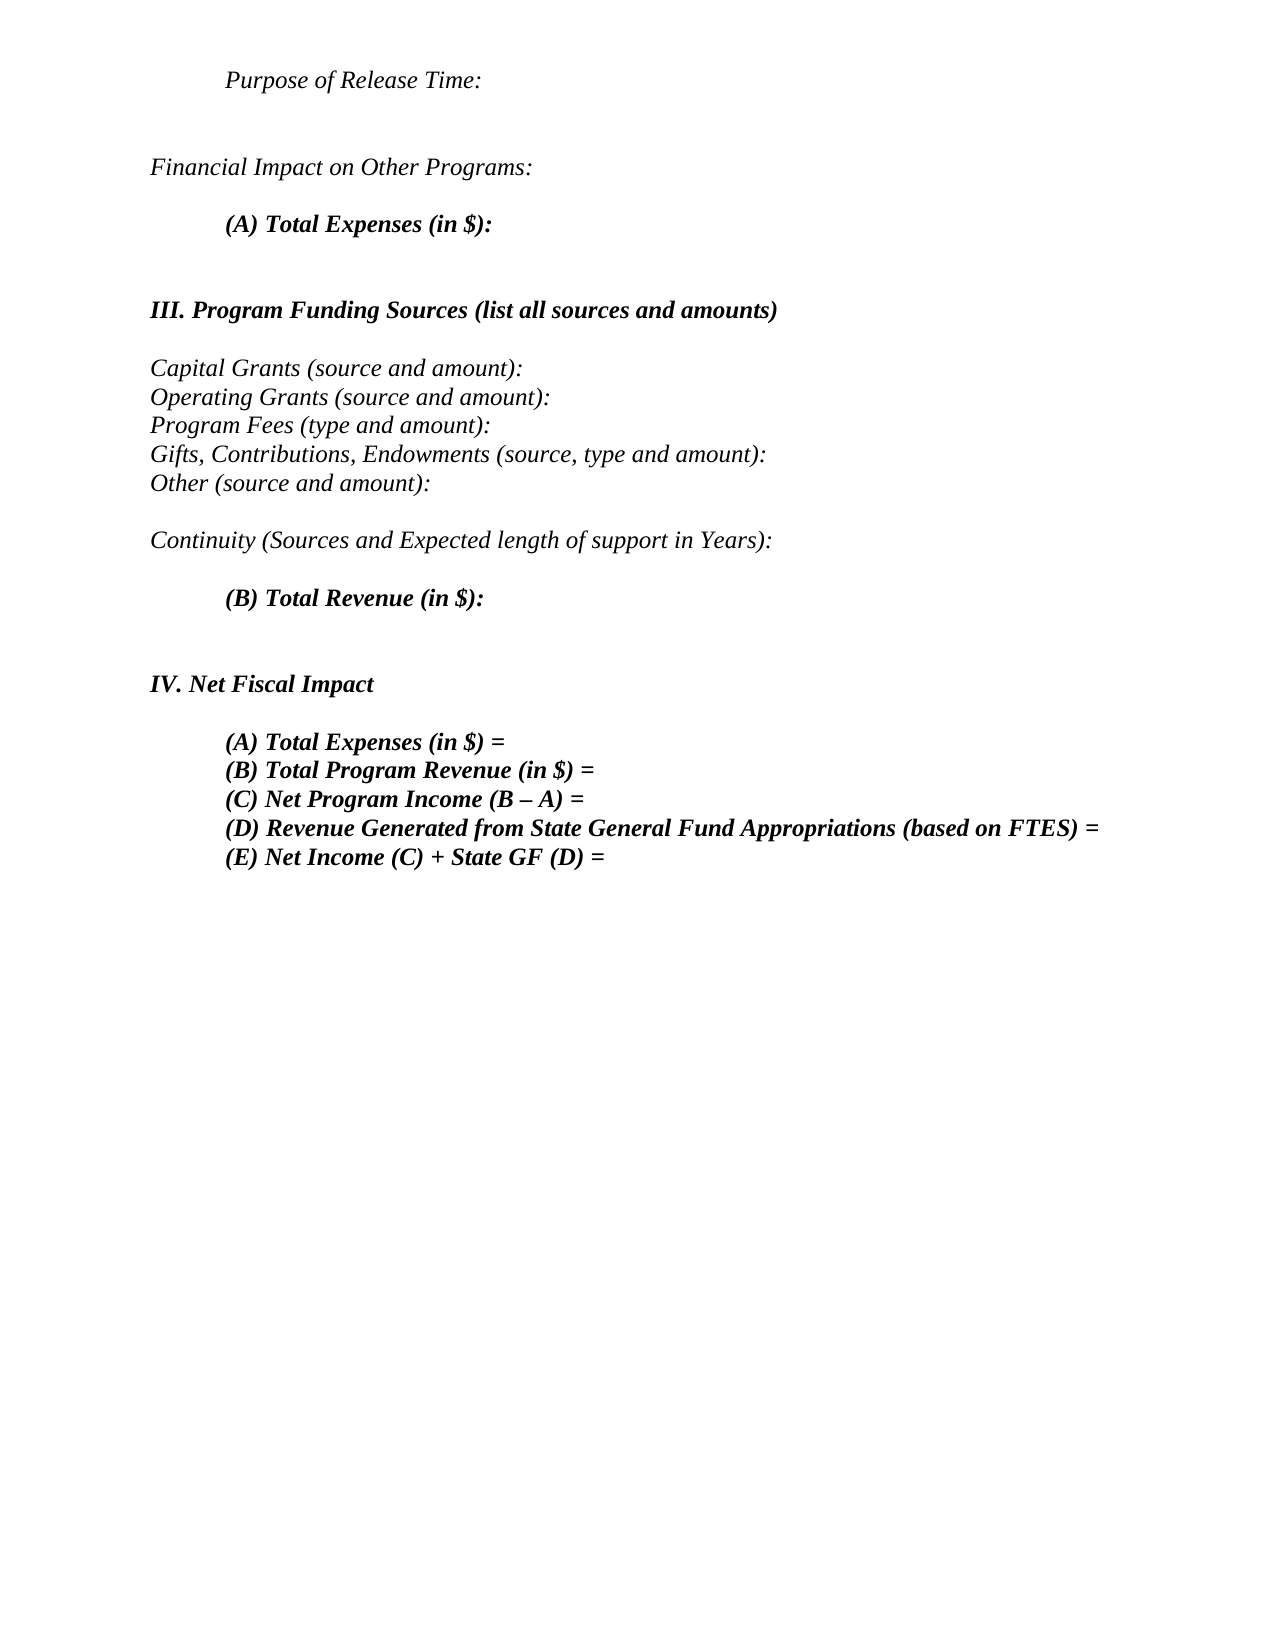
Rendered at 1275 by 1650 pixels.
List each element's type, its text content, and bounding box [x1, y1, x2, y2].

text (E) Net Income (C) + State GF (D) = [225, 842, 1191, 871]
text Continuity (Sources and Expected length of support in Years): [150, 526, 1191, 554]
text Financial Impact on Other Programs: [150, 152, 1191, 181]
text Gifts, Contributions, Endowments (source, type and amount): [150, 439, 1191, 468]
text IV. Net Fiscal Impact [150, 669, 1191, 698]
text III. Program Funding Sources (list all sources and amounts) [150, 296, 1191, 324]
text Operating Grants (source and amount): [150, 382, 1191, 411]
text (A) Total Expenses (in $): [225, 209, 1191, 238]
text Purpose of Release Time: [150, 66, 1191, 94]
text (C) Net Program Income (B – A) = [225, 784, 1191, 813]
text Other (source and amount): [150, 468, 1191, 497]
text (B) Total Revenue (in $): [225, 583, 1191, 612]
text Program Fees (type and amount): [150, 411, 1191, 439]
text (D) Revenue Generated from State General Fund Appropriations (based on FTES) = [225, 813, 1191, 842]
text (B) Total Program Revenue (in $) = [225, 756, 1191, 784]
text Capital Grants (source and amount): [150, 353, 1191, 382]
text (A) Total Expenses (in $) = [225, 727, 1191, 756]
